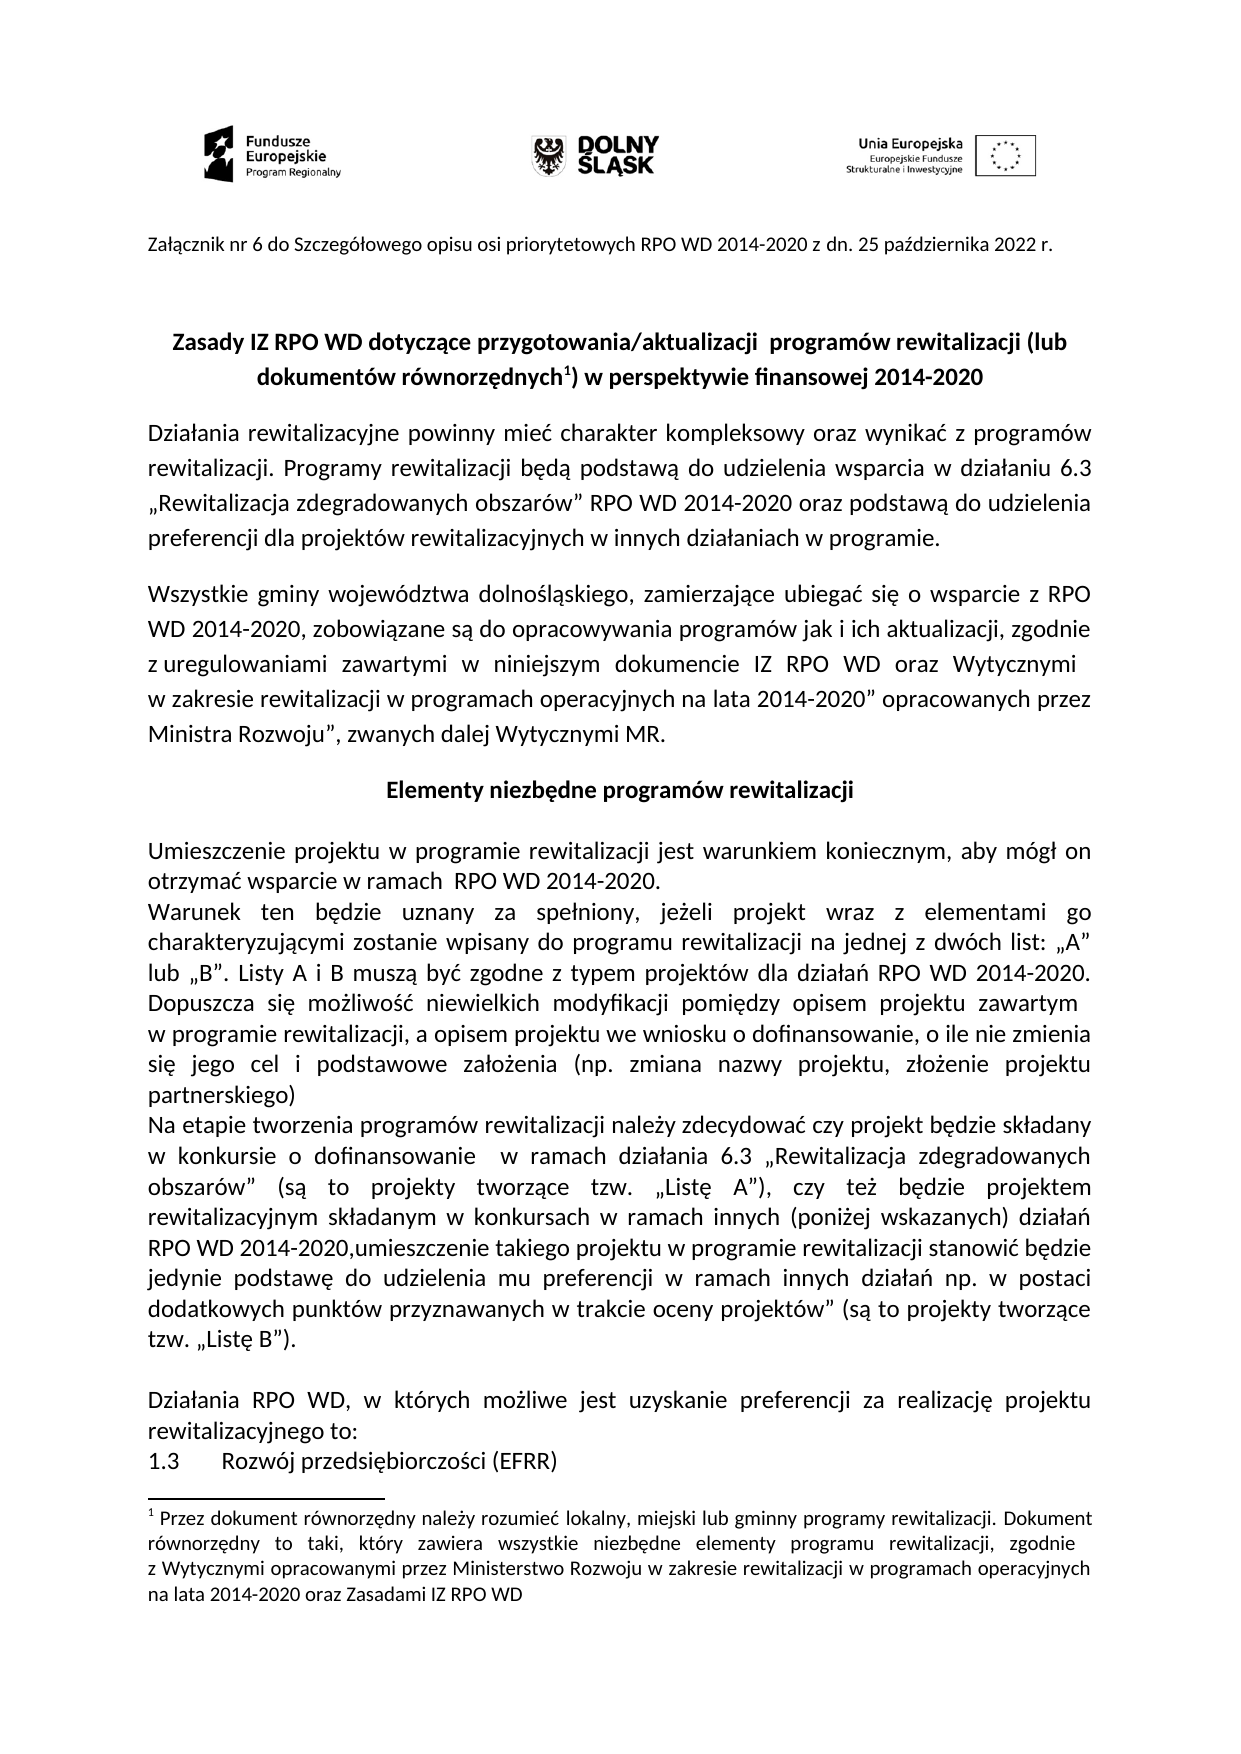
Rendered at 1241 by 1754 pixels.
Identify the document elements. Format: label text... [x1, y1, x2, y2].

text 1.3 Rozwój przedsiębiorczości (EFRR) [148, 1445, 1093, 1476]
text Na etapie tworzenia programów rewitalizacji należy zdecydować czy projekt będzie składany w konkursie o dofinansowanie w ramach działania 6.3 „Rewitalizacja zdegradowanych obszarów” (są to projekty tworzące tzw. „Listę A”), czy też będzie projektem rewitalizacyjnym składanym w konkursach w ramach innych (poniżej wskazanych) działań RPO WD 2014-2020,umieszczenie takiego projektu w programie rewitalizacji stanowić będzie jedynie podstawę do udzielenia mu preferencji w ramach innych działań np. w postaci dodatkowych punktów przyznawanych w trakcie oceny projektów” (są to projekty tworzące tzw. „Listę B”). [148, 1110, 1093, 1354]
text Zasady IZ RPO WD dotyczące przygotowania/aktualizacji programów rewitalizacji (lub dokumentów równorzędnych) w perspektywie finansowej 2014-2020 [148, 326, 1093, 392]
text Działania RPO WD, w których możliwe jest uzyskanie preferencji za realizację projektu rewitalizacyjnego to: [148, 1384, 1093, 1445]
text Elementy niezbędne programów rewitalizacji [148, 774, 1093, 804]
text Wszystkie gminy województwa dolnośląskiego, zamierzające ubiegać się o wsparcie z RPO WD 2014-2020, zobowiązane są do opracowywania programów jak i ich aktualizacji, zgodnie z uregulowaniami zawartymi w niniejszym dokumencie IZ RPO WD oraz Wytycznymi w zakresie rewitalizacji w programach operacyjnych na lata 2014-2020” opracowanych przez Ministra Rozwoju”, zwanych dalej Wytycznymi MR. [148, 578, 1093, 749]
text Warunek ten będzie uznany za spełniony, jeżeli projekt wraz z elementami go charakteryzującymi zostanie wpisany do programu rewitalizacji na jednej z dwóch list: „A” lub „B”. Listy A i B muszą być zgodne z typem projektów dla działań RPO WD 2014-2020. Dopuszcza się możliwość niewielkich modyfikacji pomiędzy opisem projektu zawartym w programie rewitalizacji, a opisem projektu we wniosku o dofinansowanie, o ile nie zmienia się jego cel i podstawowe założenia (np. zmiana nazwy projektu, złożenie projektu partnerskiego) [148, 896, 1093, 1110]
text Załącznik nr 6 do Szczegółowego opisu osi priorytetowych RPO WD 2014-2020 z dn. 25 października 2022 r. [148, 231, 1093, 256]
picture [147, 73, 1093, 231]
text Umieszczenie projektu w programie rewitalizacji jest warunkiem koniecznym, aby mógł on otrzymać wsparcie w ramach RPO WD 2014-2020. [148, 835, 1093, 896]
text Działania rewitalizacyjne powinny mieć charakter kompleksowy oraz wynikać z programów rewitalizacji. Programy rewitalizacji będą podstawą do udzielenia wsparcia w działaniu 6.3 „Rewitalizacja zdegradowanych obszarów” RPO WD 2014-2020 oraz podstawą do udzielenia preferencji dla projektów rewitalizacyjnych w innych działaniach w programie. [148, 417, 1093, 553]
